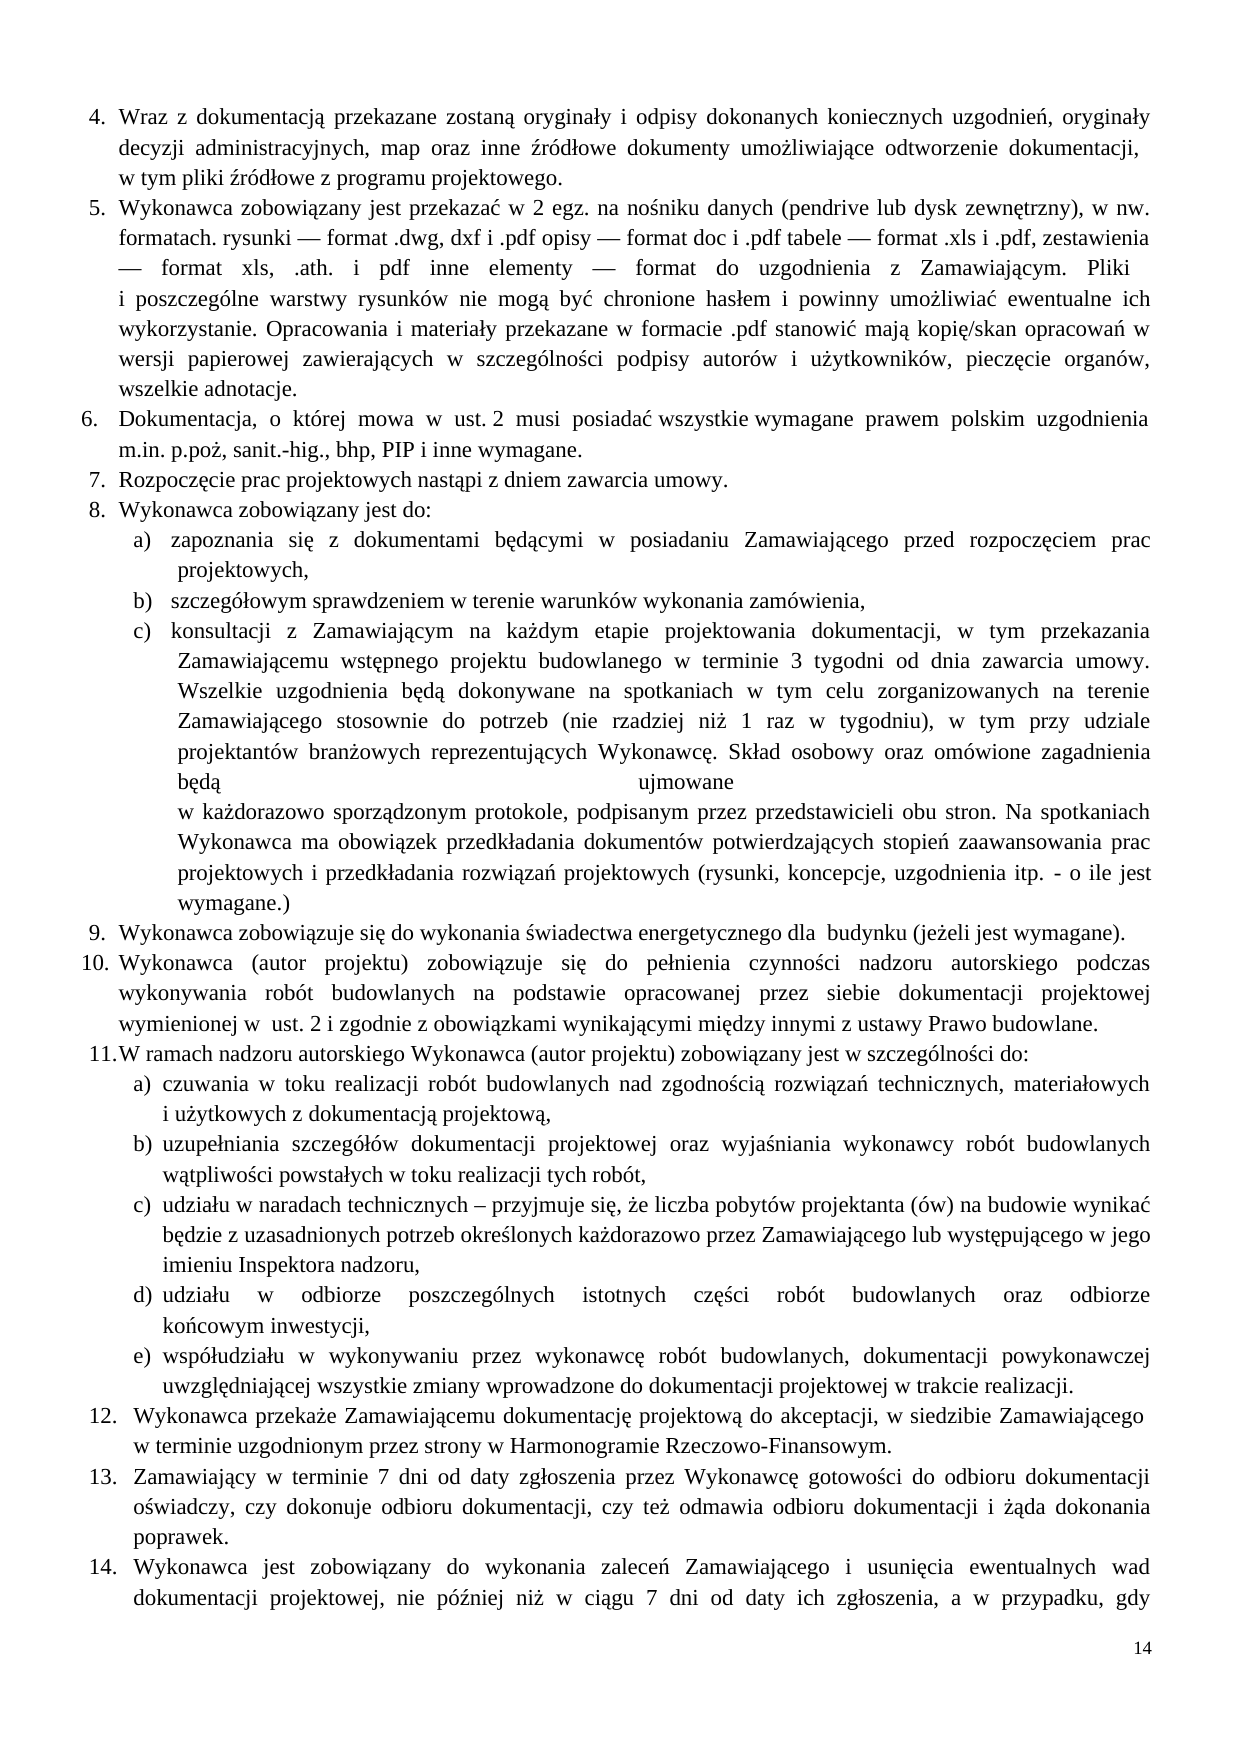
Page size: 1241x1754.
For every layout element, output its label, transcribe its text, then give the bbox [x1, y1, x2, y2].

list Zamawiający w terminie 7 dni od daty zgłoszenia przez Wykonawcę gotowości do odbioru dokumentacji oświadczy, czy dokonuje odbioru dokumentacji, czy też odmawia odbioru dokumentacji i żąda dokonania poprawek. [89, 1463, 1152, 1549]
list udziału w odbiorze poszczególnych istotnych części robót budowlanych oraz odbiorze końcowym inwestycji, [133, 1282, 1152, 1338]
list Wraz z dokumentacją przekazane zostaną oryginały i odpisy dokonanych koniecznych uzgodnień, oryginały decyzji administracyjnych, map oraz inne źródłowe dokumenty umożliwiające odtworzenie dokumentacji, w tym pliki źródłowe z programu projektowego. [89, 103, 1152, 190]
list czuwania w toku realizacji robót budowlanych nad zgodnością rozwiązań technicznych, materiałowych i użytkowych z dokumentacją projektową, [133, 1070, 1152, 1127]
list Rozpoczęcie prac projektowych nastąpi z dniem zawarcia umowy. [89, 466, 1152, 492]
list szczegółowym sprawdzeniem w terenie warunków wykonania zamówienia, [133, 587, 1152, 613]
list Dokumentacja, o której mowa w ust. 2 musi posiadać wszystkie wymagane prawem polskim uzgodnienia m.in. p.poż, sanit.-hig., bhp, PIP i inne wymagane. [81, 406, 1152, 462]
list Wykonawca zobowiązany jest do: [89, 496, 1152, 522]
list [89, 1553, 1152, 1610]
list zapoznania się z dokumentami będącymi w posiadaniu Zamawiającego przed rozpoczęciem prac projektowych, [133, 526, 1152, 583]
list konsultacji z Zamawiającym na każdym etapie projektowania dokumentacji, w tym przekazania Zamawiającemu wstępnego projektu budowlanego w terminie 3 tygodni od dnia zawarcia umowy. Wszelkie uzgodnienia będą dokonywane na spotkaniach w tym celu zorganizowanych na terenie Zamawiającego stosownie do potrzeb (nie rzadziej niż 1 raz w tygodniu), w tym przy udziale projektantów branżowych reprezentujących Wykonawcę. Skład osobowy oraz omówione zagadnienia będą ujmowane w każdorazowo sporządzonym protokole, podpisanym przez przedstawicieli obu stron. Na spotkaniach Wykonawca ma obowiązek przedkładania dokumentów potwierdzających stopień zaawansowania prac projektowych i przedkładania rozwiązań projektowych (rysunki, koncepcje, uzgodnienia itp. - o ile jest wymagane.) [133, 617, 1152, 915]
list Wykonawca zobowiązuje się do wykonania świadectwa energetycznego dla budynku (jeżeli jest wymagane). [89, 919, 1152, 945]
list współudziału w wykonywaniu przez wykonawcę robót budowlanych, dokumentacji powykonawczej uwzględniającej wszystkie zmiany wprowadzone do dokumentacji projektowej w trakcie realizacji. [133, 1342, 1152, 1398]
list W ramach nadzoru autorskiego Wykonawca (autor projektu) zobowiązany jest w szczególności do: [89, 1040, 1152, 1066]
list Wykonawca przekaże Zamawiającemu dokumentację projektową do akceptacji, w siedzibie Zamawiającego w terminie uzgodnionym przez strony w Harmonogramie Rzeczowo-Finansowym. [89, 1402, 1152, 1459]
list Wykonawca zobowiązany jest przekazać w 2 egz. na nośniku danych (pendrive lub dysk zewnętrzny), w nw. formatach. rysunki — format .dwg, dxf i .pdf opisy — format doc i .pdf tabele — format .xls i .pdf, zestawienia — format xls, .ath. i pdf inne elementy — format do uzgodnienia z Zamawiającym. Pliki i poszczególne warstwy rysunków nie mogą być chronione hasłem i powinny umożliwiać ewentualne ich wykorzystanie. Opracowania i materiały przekazane w formacie .pdf stanowić mają kopię/skan opracowań w wersji papierowej zawierających w szczególności podpisy autorów i użytkowników, pieczęcie organów, wszelkie adnotacje. [89, 194, 1152, 402]
list uzupełniania szczegółów dokumentacji projektowej oraz wyjaśniania wykonawcy robót budowlanych wątpliwości powstałych w toku realizacji tych robót, [133, 1131, 1152, 1187]
list udziału w naradach technicznych – przyjmuje się, że liczba pobytów projektanta (ów) na budowie wynikać będzie z uzasadnionych potrzeb określonych każdorazowo przez Zamawiającego lub występującego w jego imieniu Inspektora nadzoru, [133, 1191, 1152, 1278]
list Wykonawca (autor projektu) zobowiązuje się do pełnienia czynności nadzoru autorskiego podczas wykonywania robót budowlanych na podstawie opracowanej przez siebie dokumentacji projektowej wymienionej w ust. 2 i zgodnie z obowiązkami wynikającymi między innymi z ustawy Prawo budowlane. [81, 949, 1152, 1036]
